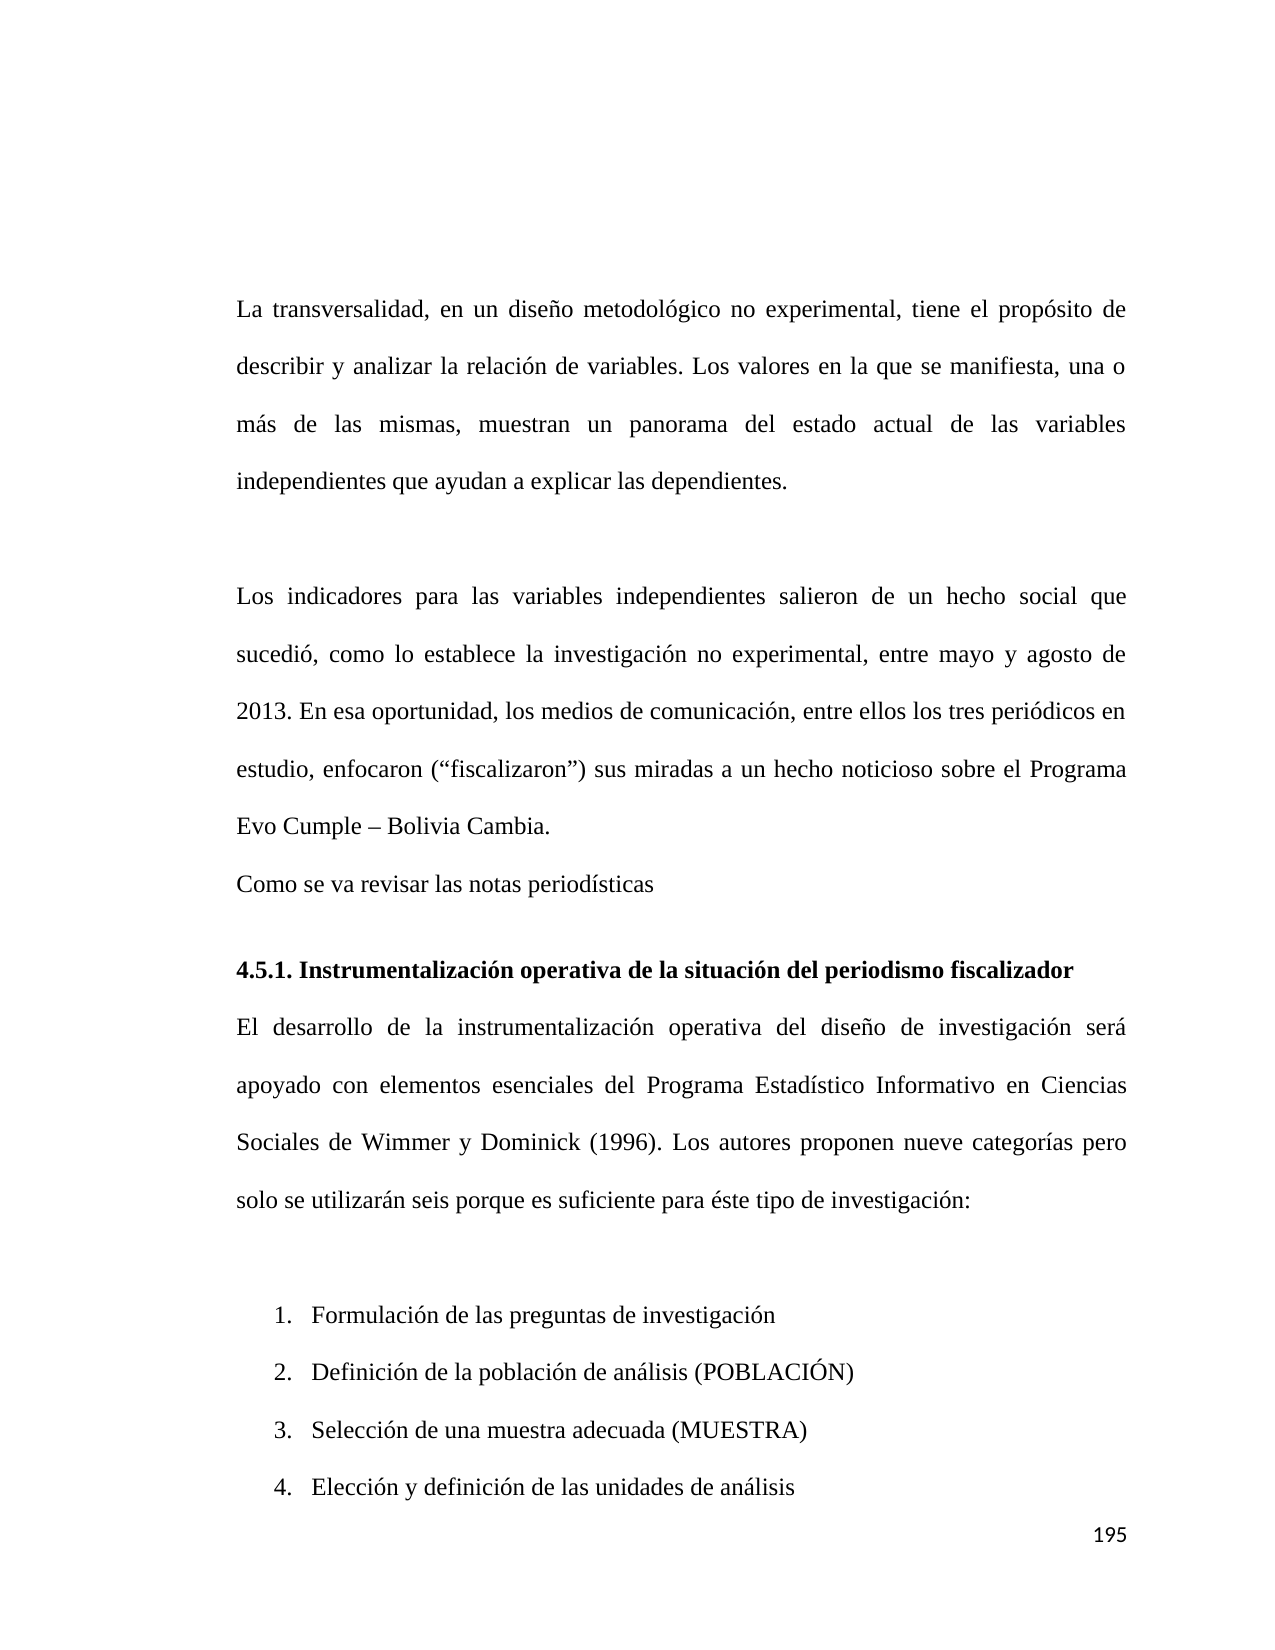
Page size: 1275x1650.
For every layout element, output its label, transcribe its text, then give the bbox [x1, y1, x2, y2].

text La transversalidad, en un diseño metodológico no experimental, tiene el propósito de describir y analizar la relación de variables. Los valores en la que se manifiesta, una o más de las mismas, muestran un panorama del estado actual de las variables independientes que ayudan a explicar las dependientes. [236, 294, 1127, 495]
text Como se va revisar las notas periodísticas [236, 869, 1127, 897]
list Formulación de las preguntas de investigación [274, 1300, 1127, 1329]
text Los indicadores para las variables independientes salieron de un hecho social que sucedió, como lo establece la investigación no experimental, entre mayo y agosto de 2013. En esa oportunidad, los medios de comunicación, entre ellos los tres periódicos en estudio, enfocaron (“fiscalizaron”) sus miradas a un hecho noticioso sobre el Programa Evo Cumple – Bolivia Cambia. [236, 581, 1127, 840]
list Elección y definición de las unidades de análisis [274, 1472, 1127, 1501]
list Definición de la población de análisis (POBLACIÓN) [274, 1357, 1127, 1386]
list Selección de una muestra adecuada (MUESTRA) [274, 1415, 1127, 1444]
text El desarrollo de la instrumentalización operativa del diseño de investigación será apoyado con elementos esenciales del Programa Estadístico Informativo en Ciencias Sociales de Wimmer y Dominick (1996). Los autores proponen nueve categorías pero solo se utilizarán seis porque es suficiente para éste tipo de investigación: [236, 1012, 1127, 1214]
text 4.5.1. Instrumentalización operativa de la situación del periodismo fiscalizador [236, 955, 1127, 984]
